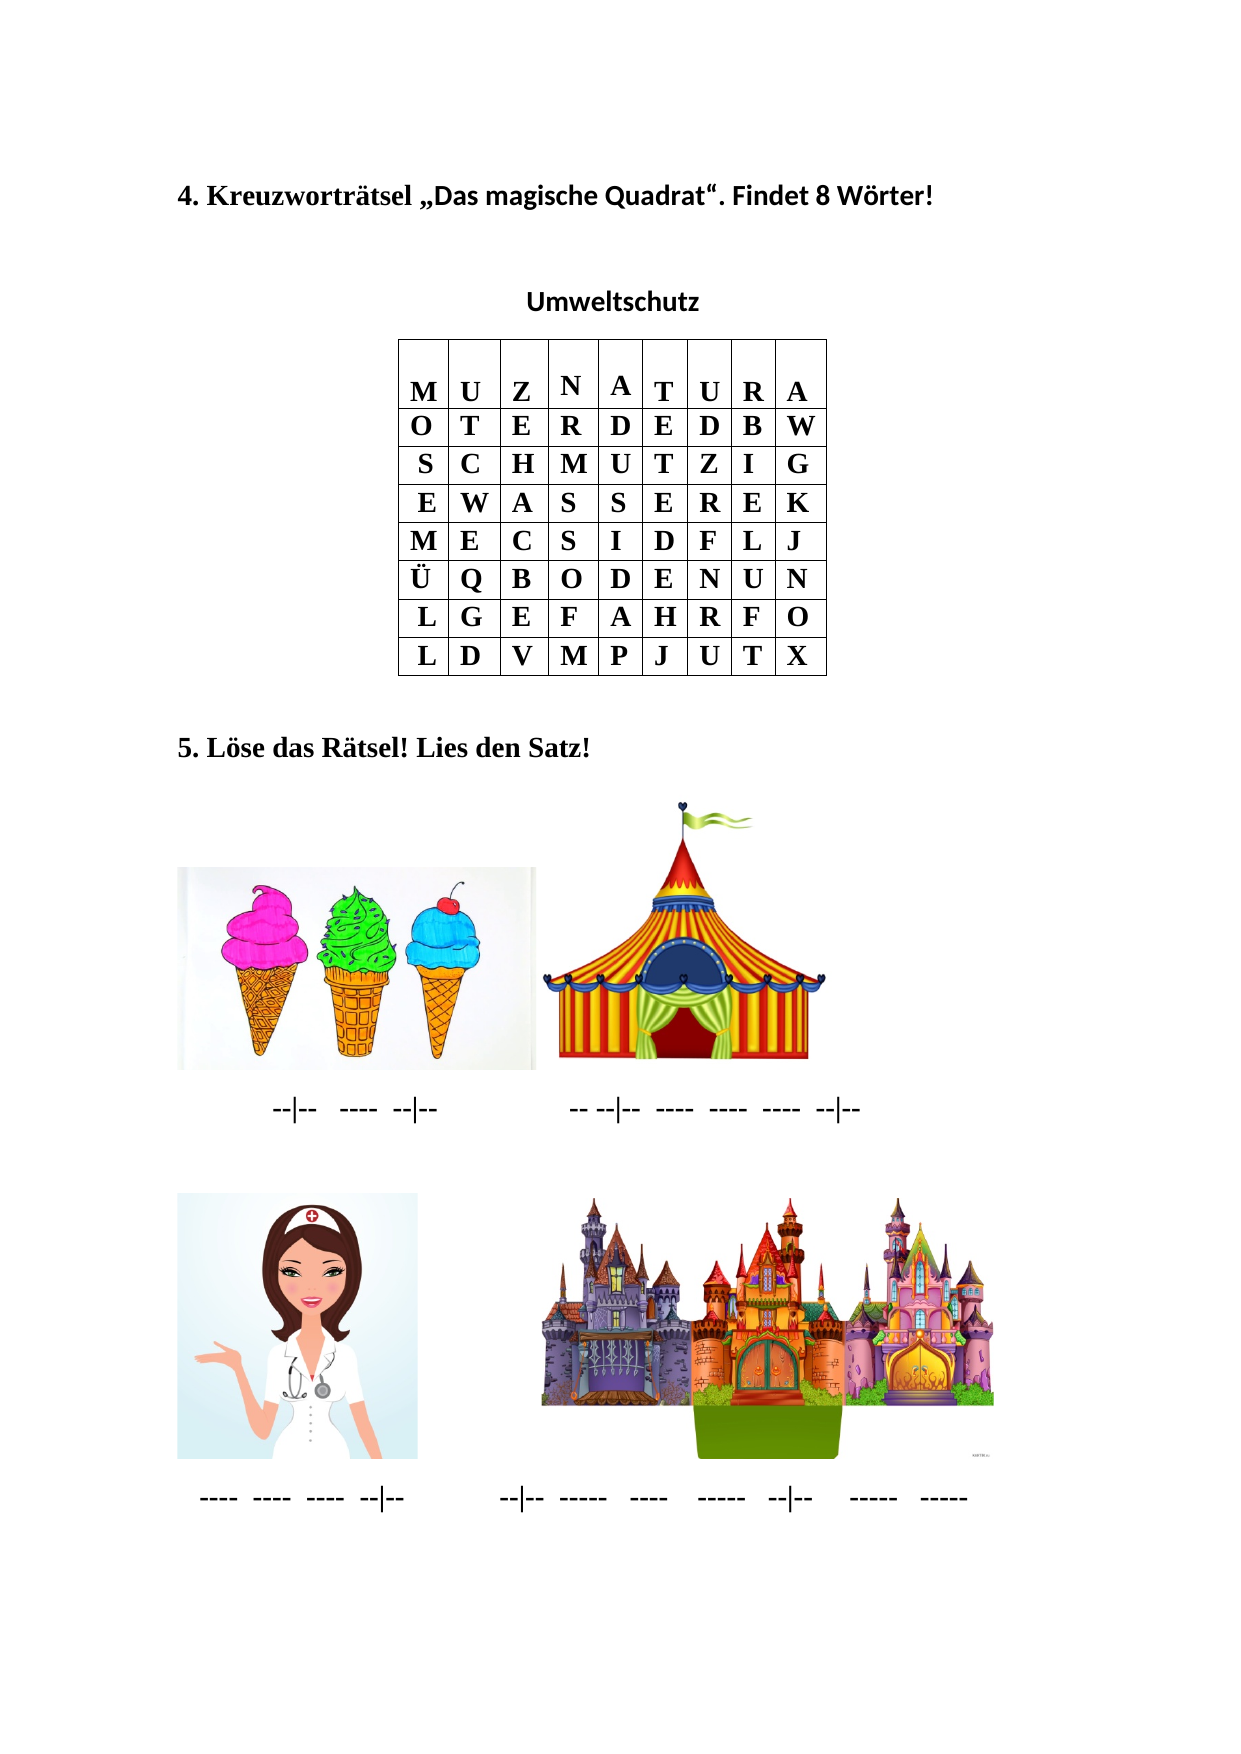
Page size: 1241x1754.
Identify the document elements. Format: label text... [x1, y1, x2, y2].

table_header T [643, 340, 687, 407]
table_header N [549, 340, 598, 407]
picture [177, 784, 837, 1070]
table_cell E [643, 485, 687, 522]
table_cell S [399, 447, 448, 484]
table_cell O [399, 409, 448, 446]
text ---- ---- ---- --|-- --|-- ----- ---- ----- --|-- ----- ----- [177, 1479, 1152, 1513]
table_cell C [449, 447, 500, 484]
picture [177, 1193, 418, 1459]
table_cell O [776, 600, 826, 637]
table_cell U [732, 561, 775, 598]
table_cell D [688, 409, 731, 446]
table_cell S [549, 485, 598, 522]
text 5. Löse das Rätsel! Lies den Satz! [177, 730, 1152, 764]
table_cell E [399, 485, 448, 522]
table_cell R [549, 409, 598, 446]
table_cell O [549, 561, 598, 598]
table_cell D [643, 523, 687, 560]
table_header Z [501, 340, 548, 407]
table_cell E [501, 600, 548, 637]
table_cell N [776, 561, 826, 598]
table_cell A [501, 485, 548, 522]
table_cell E [643, 561, 687, 598]
table_cell H [501, 447, 548, 484]
table_cell F [688, 523, 731, 560]
table_cell W [776, 409, 826, 446]
table_cell X [776, 638, 826, 675]
table_cell B [501, 561, 548, 598]
table_cell Z [688, 447, 731, 484]
text 4. Kreuzworträtsel „Das magische Quadrat“. Findet 8 Wörter! [177, 177, 1152, 213]
table_cell E [643, 409, 687, 446]
table_header A [776, 340, 826, 407]
table_cell H [643, 600, 687, 637]
table_cell U [688, 638, 731, 675]
table_cell R [688, 485, 731, 522]
table_cell L [399, 638, 448, 675]
table_cell M [399, 523, 448, 560]
table_cell D [599, 409, 642, 446]
table_cell T [449, 409, 500, 446]
table_cell D [449, 638, 500, 675]
table_cell J [643, 638, 687, 675]
table_cell T [643, 447, 687, 484]
table_cell S [599, 485, 642, 522]
table_cell U [599, 447, 642, 484]
table_cell M [549, 638, 598, 675]
table_header A [599, 340, 642, 407]
table_header M [399, 340, 448, 407]
table_cell N [688, 561, 731, 598]
table_cell S [549, 523, 598, 560]
table_cell T [732, 638, 775, 675]
table_cell W [449, 485, 500, 522]
table_header U [449, 340, 500, 407]
picture [541, 1198, 994, 1459]
table_cell J [776, 523, 826, 560]
table_cell R [688, 600, 731, 637]
table_cell I [732, 447, 775, 484]
table_cell L [732, 523, 775, 560]
table_header R [732, 340, 775, 407]
table_cell M [549, 447, 598, 484]
text Umweltschutz [177, 283, 1152, 318]
table_cell L [399, 600, 448, 637]
table_cell V [501, 638, 548, 675]
table_cell A [599, 600, 642, 637]
table_header U [688, 340, 731, 407]
table_cell Q [449, 561, 500, 598]
table_cell F [732, 600, 775, 637]
table_cell G [449, 600, 500, 637]
table_cell F [549, 600, 598, 637]
table_cell G [776, 447, 826, 484]
table_cell I [599, 523, 642, 560]
table_cell C [501, 523, 548, 560]
table_cell E [449, 523, 500, 560]
table_cell E [732, 485, 775, 522]
table_cell D [599, 561, 642, 598]
table_cell B [732, 409, 775, 446]
table_cell P [599, 638, 642, 675]
table_cell E [501, 409, 548, 446]
table_cell Ü [399, 561, 448, 598]
table_cell K [776, 485, 826, 522]
text --|-- ---- --|-- -- --|-- ---- ---- ---- --|-- [177, 1090, 1152, 1123]
